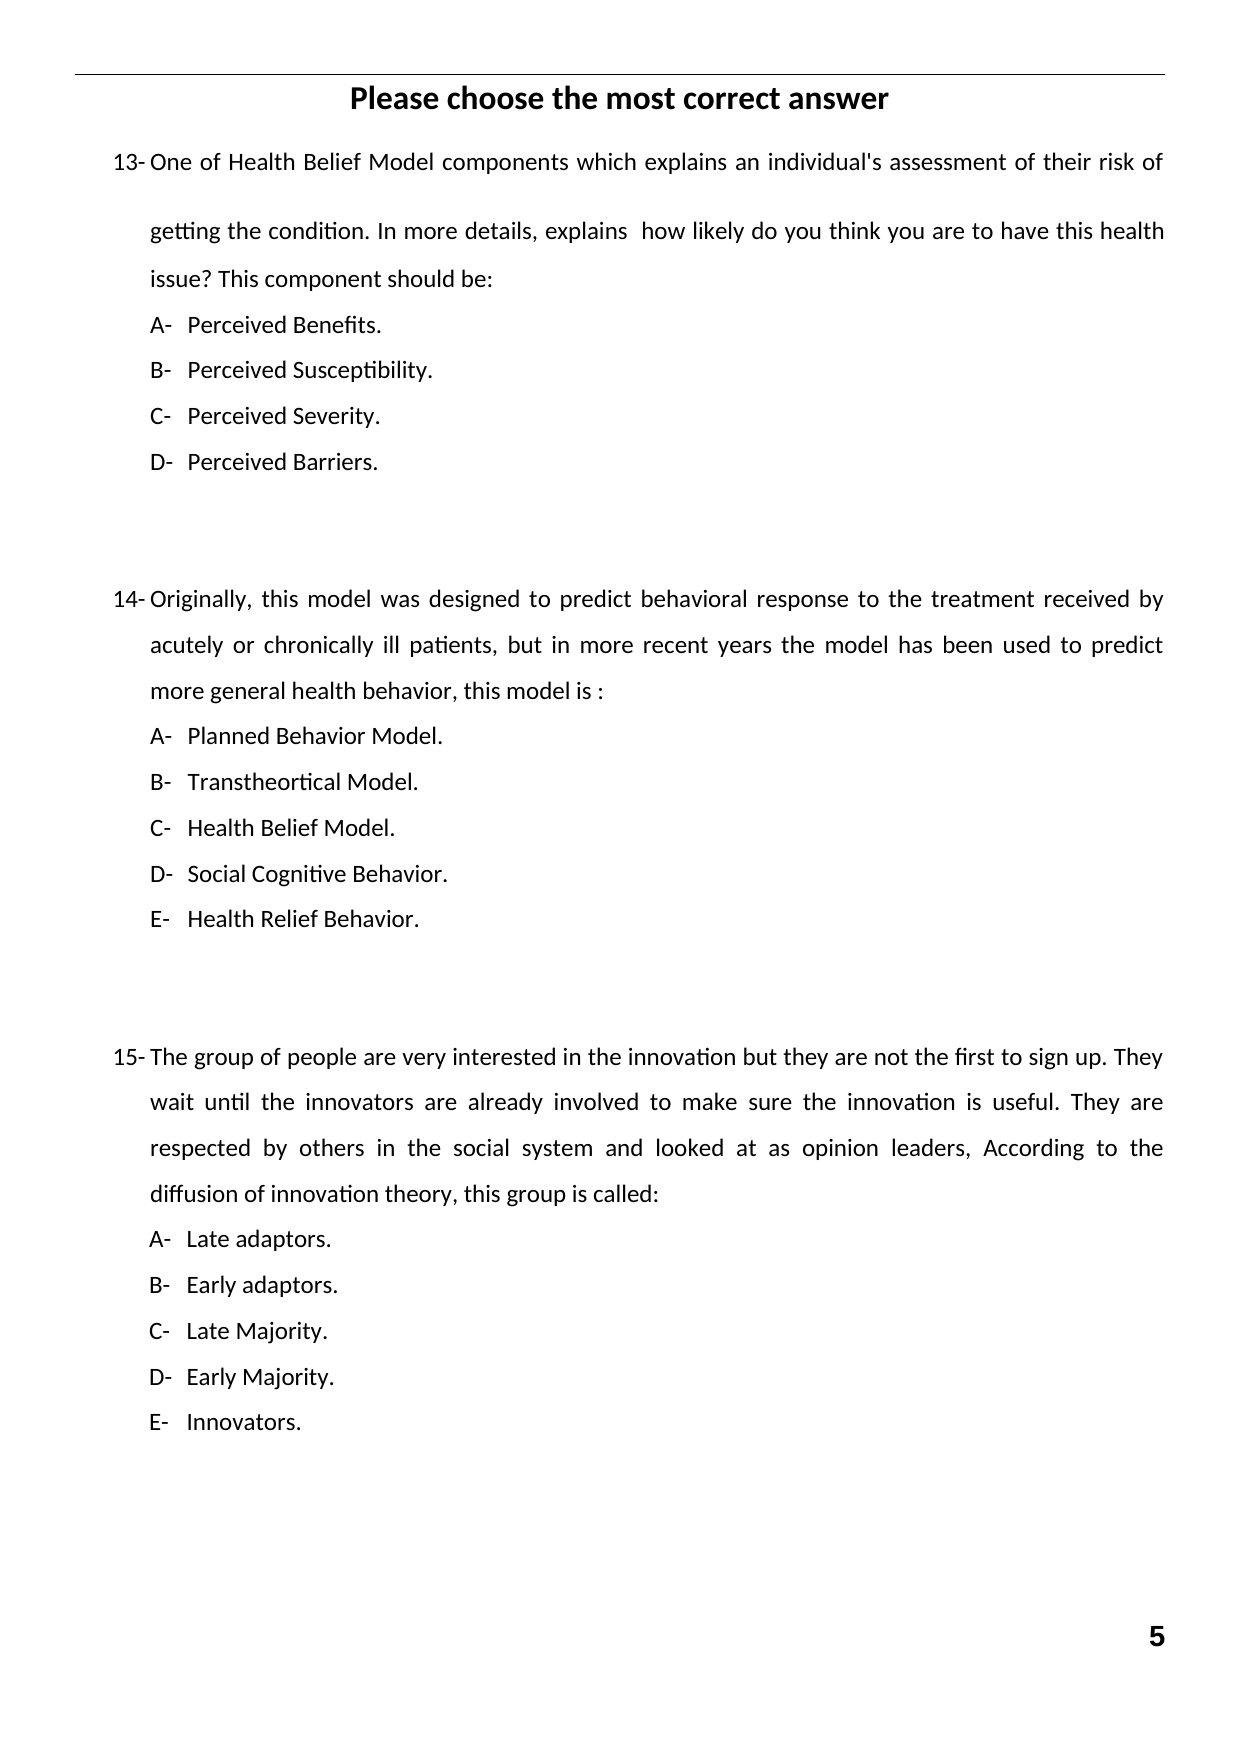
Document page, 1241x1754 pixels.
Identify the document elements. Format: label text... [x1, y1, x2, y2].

list Perceived Barriers. [150, 446, 1165, 477]
list Early Majority. [149, 1361, 1165, 1391]
list Early adaptors. [149, 1269, 1165, 1300]
list Planned Behavior Model. [150, 721, 1165, 751]
list Perceived Severity. [150, 400, 1165, 431]
list One of Health Belief Model components which explains an individual's assessment of their risk of getting the condition. In more details, explains how likely do you think you are to have this health issue? This component should be: [112, 146, 1165, 294]
list The group of people are very interested in the innovation but they are not the first to sign up. They wait until the innovators are already involved to make sure the innovation is useful. They are respected by others in the social system and looked at as opinion leaders, According to the diffusion of innovation theory, this group is called: [112, 1041, 1165, 1208]
list Perceived Susceptibility. [150, 355, 1165, 385]
list Social Cognitive Behavior. [150, 858, 1165, 888]
list Innovators. [149, 1406, 1165, 1437]
list Health Belief Model. [150, 812, 1165, 842]
list Health Relief Behavior. [150, 903, 1165, 934]
list Late adaptors. [149, 1223, 1165, 1254]
list Late Majority. [149, 1315, 1165, 1346]
list Transtheortical Model. [150, 766, 1165, 797]
list Perceived Benefits. [150, 309, 1165, 339]
list Originally, this model was designed to predict behavioral response to the treatment received by acutely or chronically ill patients, but in more recent years the model has been used to predict more general health behavior, this model is : [112, 583, 1165, 705]
